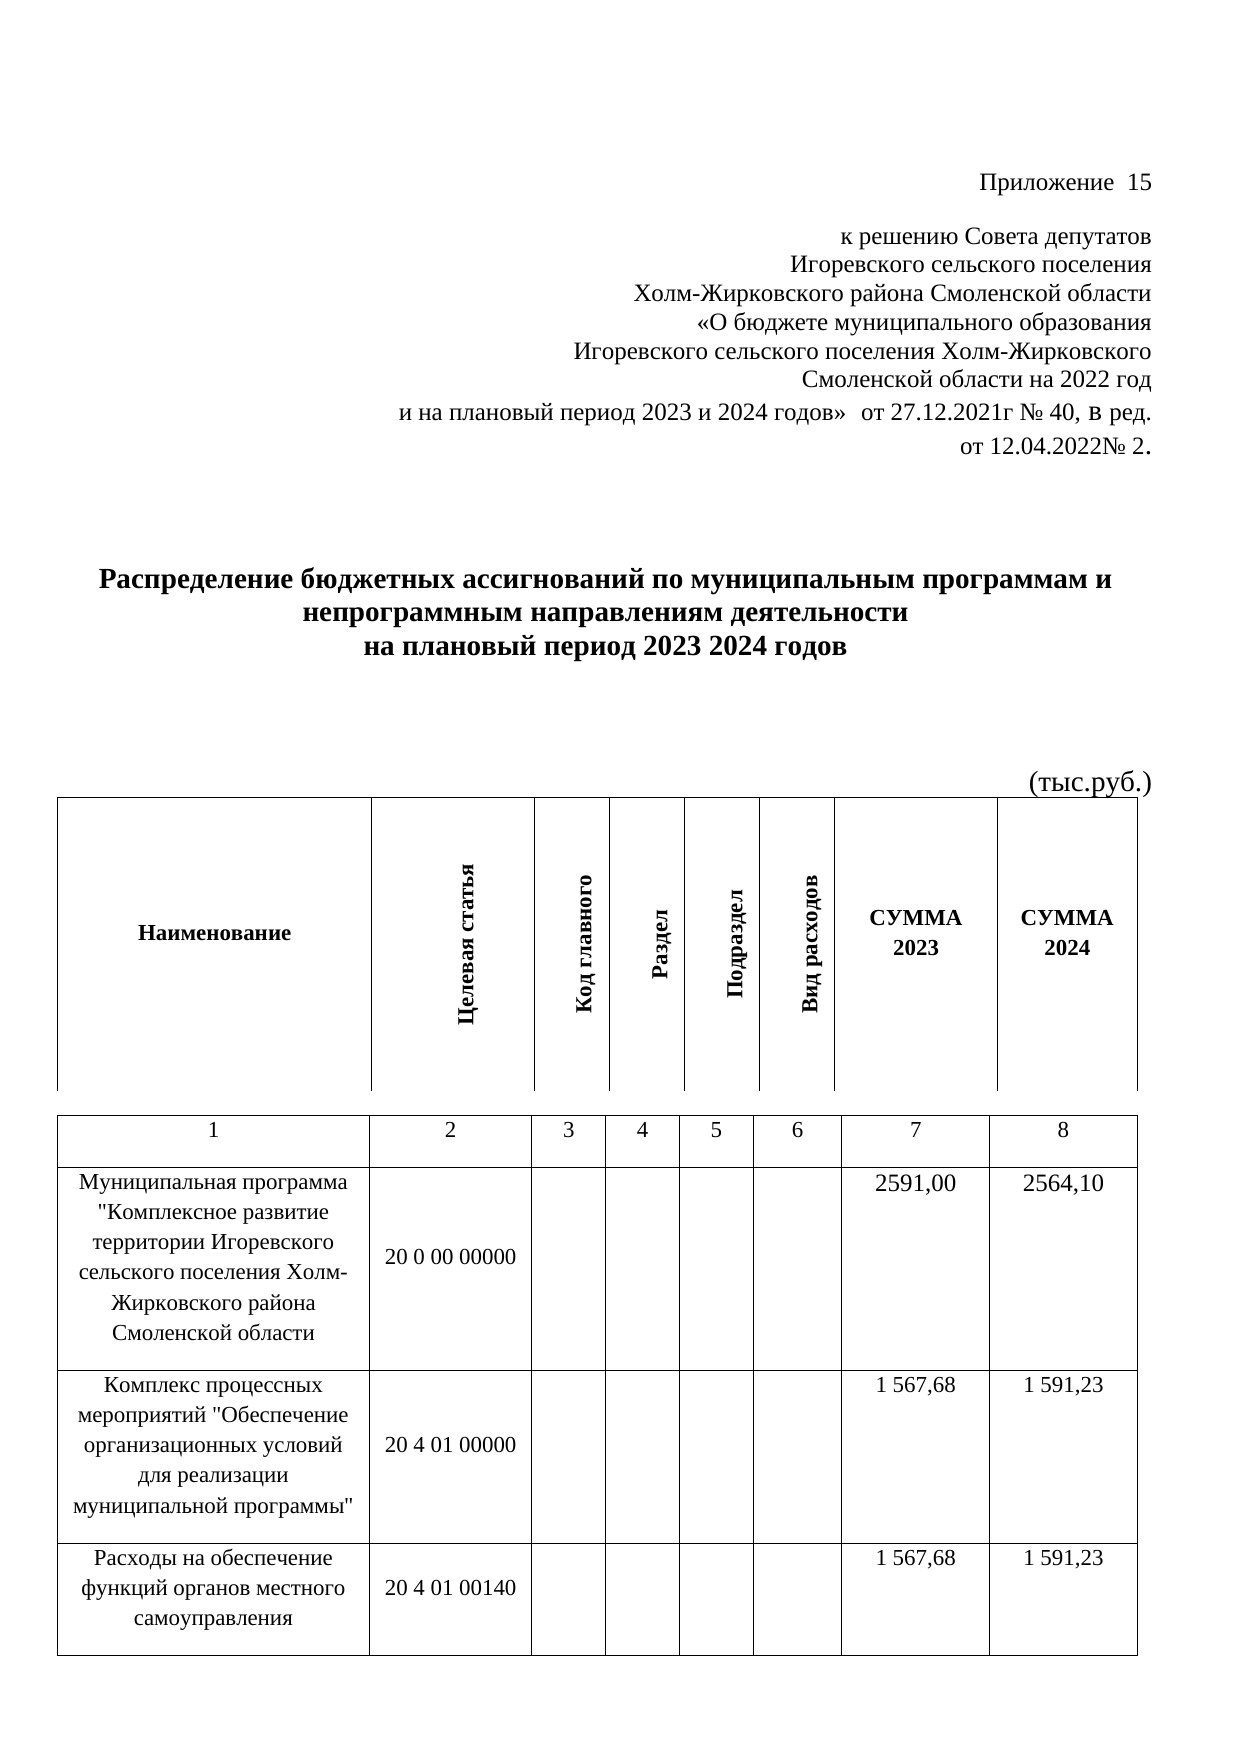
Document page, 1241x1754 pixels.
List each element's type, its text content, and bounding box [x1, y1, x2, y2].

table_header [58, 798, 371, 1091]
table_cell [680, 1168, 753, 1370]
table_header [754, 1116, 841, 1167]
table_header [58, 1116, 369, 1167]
title Игоревского сельского поселения Холм-Жирковского Смоленской области на 2022 год [59, 336, 1152, 393]
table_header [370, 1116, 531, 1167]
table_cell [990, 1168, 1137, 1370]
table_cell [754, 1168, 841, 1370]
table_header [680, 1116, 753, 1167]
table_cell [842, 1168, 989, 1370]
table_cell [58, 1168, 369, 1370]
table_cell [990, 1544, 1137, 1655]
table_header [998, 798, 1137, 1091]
title Игоревского сельского поселения [59, 249, 1152, 278]
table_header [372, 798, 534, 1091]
title к решению Совета депутатов [59, 221, 1152, 249]
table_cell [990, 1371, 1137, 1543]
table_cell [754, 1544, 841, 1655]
text Приложение 15 [59, 167, 1152, 196]
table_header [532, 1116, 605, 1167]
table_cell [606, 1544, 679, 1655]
title и на плановый период 2023 и 2024 годов» от 27.12.2021г № 40, в ред. от 12.04.2022№ 2. [59, 393, 1152, 460]
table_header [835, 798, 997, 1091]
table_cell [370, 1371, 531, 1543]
title на плановый период 2023 2024 годов [59, 628, 1152, 662]
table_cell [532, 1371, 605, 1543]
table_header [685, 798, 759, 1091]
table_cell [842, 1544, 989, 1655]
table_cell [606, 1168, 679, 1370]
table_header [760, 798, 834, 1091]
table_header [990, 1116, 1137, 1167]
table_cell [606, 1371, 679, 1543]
title Распределение бюджетных ассигнований по муниципальным программам и непрограммным направлениям деятельности [59, 561, 1152, 628]
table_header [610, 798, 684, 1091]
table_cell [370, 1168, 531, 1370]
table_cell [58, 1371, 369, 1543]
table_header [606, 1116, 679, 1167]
title «О бюджете муниципального образования [59, 307, 1152, 336]
title Холм-Жирковского района Смоленской области [59, 278, 1152, 307]
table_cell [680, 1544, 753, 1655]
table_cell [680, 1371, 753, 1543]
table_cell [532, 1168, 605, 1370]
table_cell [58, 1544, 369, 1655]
text (тыс.руб.) [59, 764, 1152, 797]
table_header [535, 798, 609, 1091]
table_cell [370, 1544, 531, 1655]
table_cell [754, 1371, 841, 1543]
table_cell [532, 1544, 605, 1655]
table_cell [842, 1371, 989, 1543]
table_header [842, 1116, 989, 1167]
